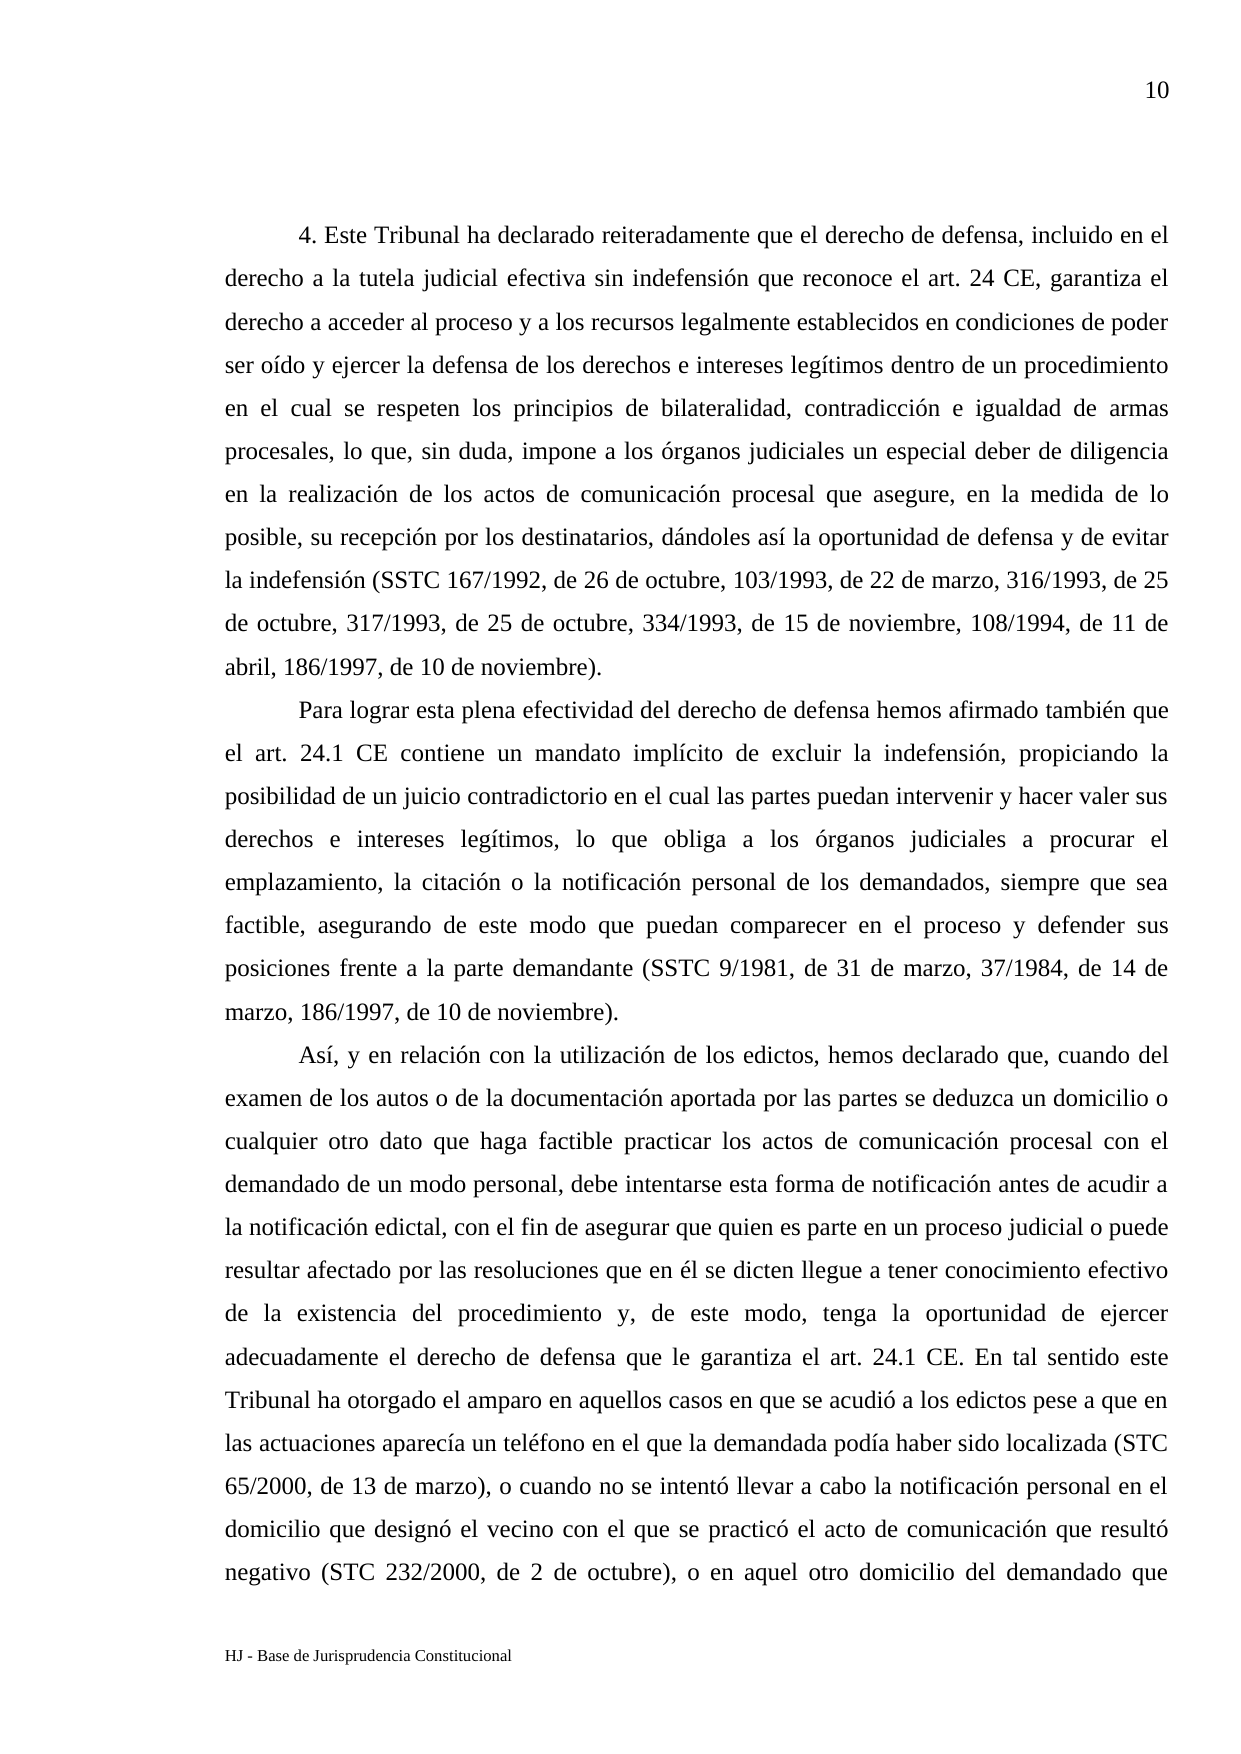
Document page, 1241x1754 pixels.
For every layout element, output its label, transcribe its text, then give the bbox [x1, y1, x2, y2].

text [224, 1040, 1169, 1586]
text Para lograr esta plena efectividad del derecho de defensa hemos afirmado también que el art. 24.1 CE contiene un mandato implícito de excluir la indefensión, propiciando la posibilidad de un juicio contradictorio en el cual las partes puedan intervenir y hacer valer sus derechos e intereses legítimos, lo que obliga a los órganos judiciales a procurar el emplazamiento, la citación o la notificación personal de los demandados, siempre que sea factible, asegurando de este modo que puedan comparecer en el proceso y defender sus posiciones frente a la parte demandante (SSTC 9/1981, de 31 de marzo, 37/1984, de 14 de marzo, 186/1997, de 10 de noviembre). [224, 695, 1169, 1025]
text 4. Este Tribunal ha declarado reiteradamente que el derecho de defensa, incluido en el derecho a la tutela judicial efectiva sin indefensión que reconoce el art. 24 CE, garantiza el derecho a acceder al proceso y a los recursos legalmente establecidos en condiciones de poder ser oído y ejercer la defensa de los derechos e intereses legítimos dentro de un procedimiento en el cual se respeten los principios de bilateralidad, contradicción e igualdad de armas procesales, lo que, sin duda, impone a los órganos judiciales un especial deber de diligencia en la realización de los actos de comunicación procesal que asegure, en la medida de lo posible, su recepción por los destinatarios, dándoles así la oportunidad de defensa y de evitar la indefensión (SSTC 167/1992, de 26 de octubre, 103/1993, de 22 de marzo, 316/1993, de 25 de octubre, 317/1993, de 25 de octubre, 334/1993, de 15 de noviembre, 108/1994, de 11 de abril, 186/1997, de 10 de noviembre). [224, 220, 1169, 680]
